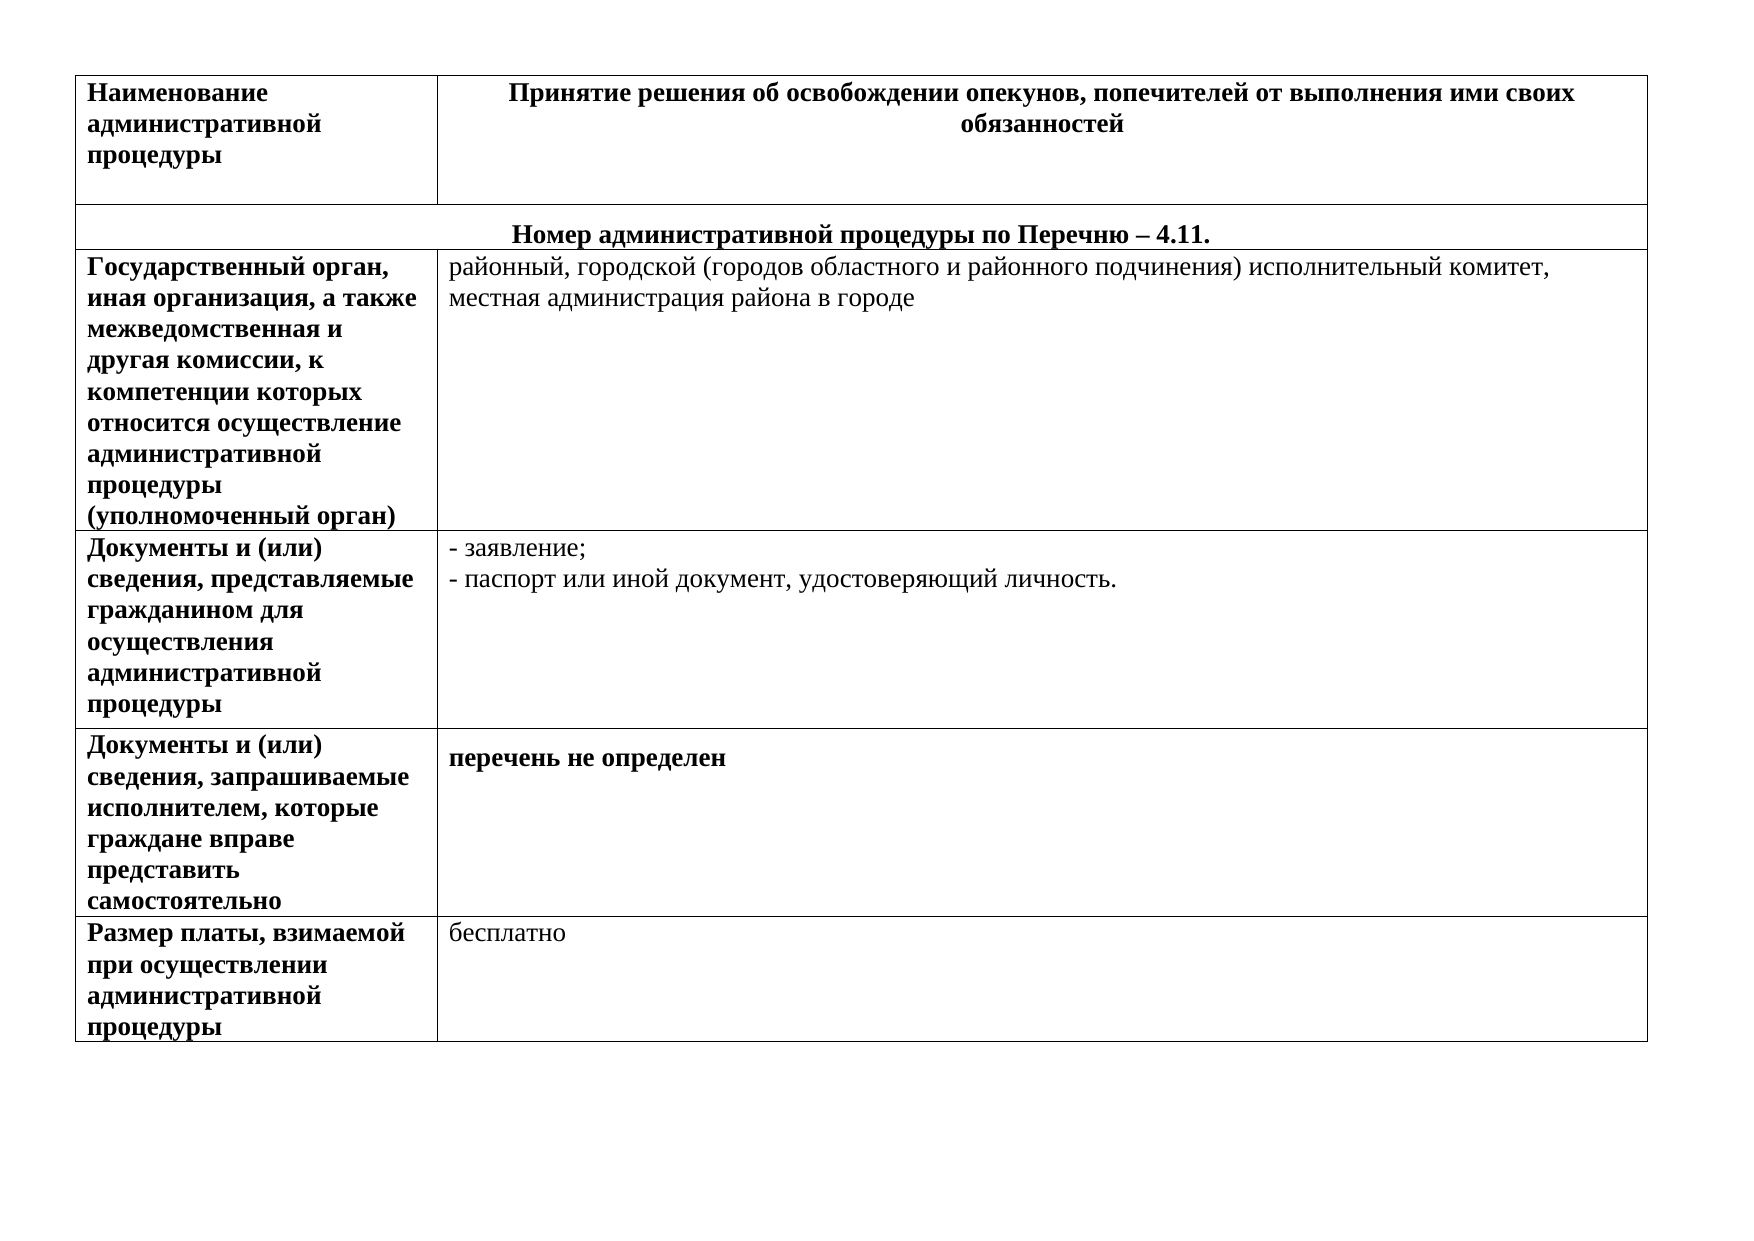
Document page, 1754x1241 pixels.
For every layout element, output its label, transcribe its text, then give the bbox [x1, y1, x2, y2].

table_header Наименование административной процедуры [76, 76, 437, 204]
table_cell - заявление; - паспорт или иной документ, удостоверяющий личность. [438, 531, 1647, 728]
table_cell бесплатно [438, 917, 1647, 1041]
table_cell Документы и (или) сведения, представляемые гражданином для осуществления административной процедуры [76, 531, 437, 728]
table_cell Номер административной процедуры по Перечню – 4.11. [76, 205, 1647, 249]
table_cell Размер платы, взимаемой при осуществлении административной процедуры [76, 917, 437, 1041]
table_header Принятие решения об освобождении опекунов, попечителей от выполнения ими своих обязанностей [438, 76, 1647, 204]
table_cell перечень не определен [438, 729, 1647, 916]
table_cell Государственный орган, иная организация, а также межведомственная и другая комиссии, к компетенции которых относится осуществление административной процедуры (уполномоченный орган) [76, 250, 437, 530]
table_cell районный, городской (городов областного и районного подчинения) исполнительный комитет, местная администрация района в городе [438, 250, 1647, 530]
table_cell Документы и (или) сведения, запрашиваемые исполнителем, которые граждане вправе представить самостоятельно [76, 729, 437, 916]
